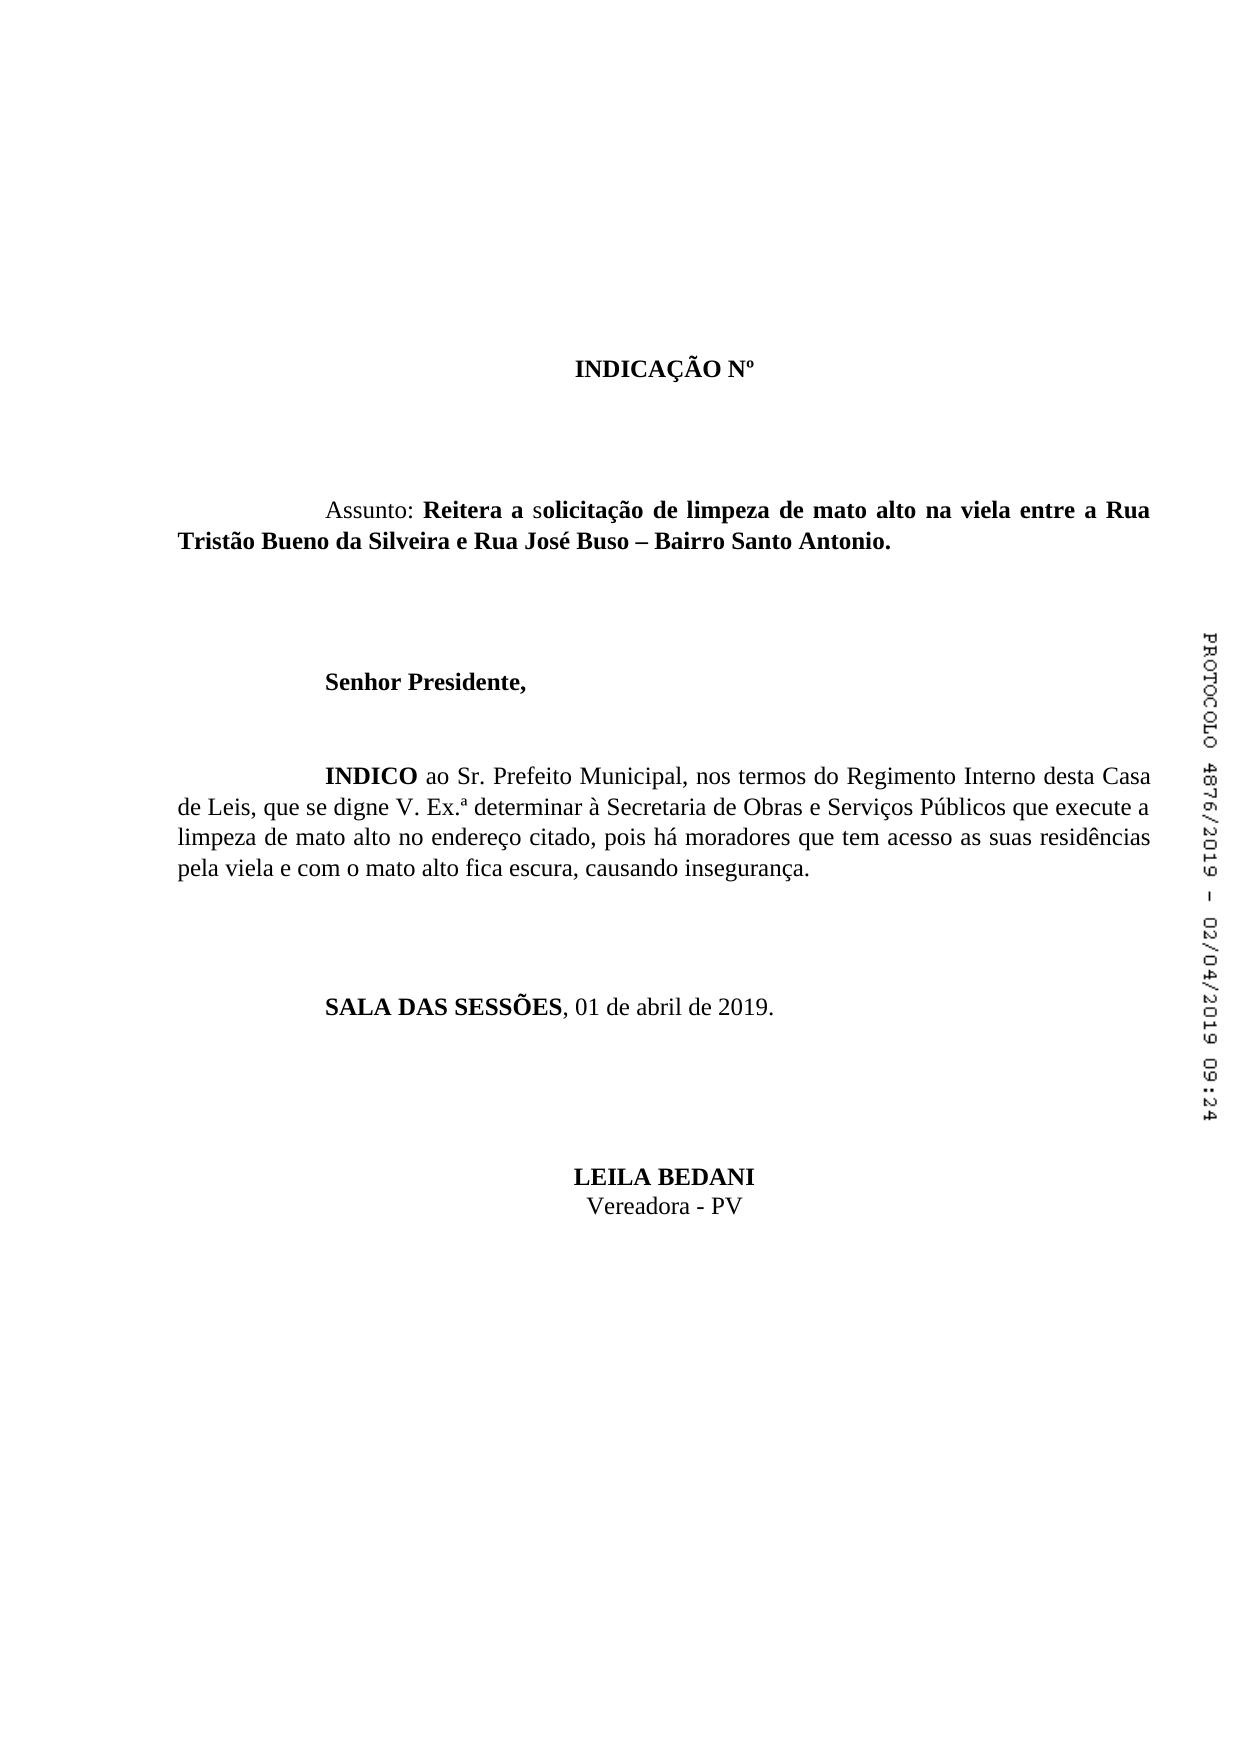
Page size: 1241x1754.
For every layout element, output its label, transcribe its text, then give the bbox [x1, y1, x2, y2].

picture [1177, 629, 1241, 1125]
text INDICAÇÃO Nº [177, 354, 1152, 383]
text SALA DAS SESSÕES, 01 de abril de 2019. [177, 992, 1152, 1021]
text Assunto: Reitera a solicitação de limpeza de mato alto na viela entre a Rua Tristão Bueno da Silveira e Rua José Buso – Bairro Santo Antonio. [177, 496, 1152, 555]
text LEILA BEDANI [177, 1162, 1152, 1191]
text Vereadora - PV [177, 1191, 1152, 1220]
text INDICO ao Sr. Prefeito Municipal, nos termos do Regimento Interno desta Casa de Leis, que se digne V. Ex.ª determinar à Secretaria de Obras e Serviços Públicos que execute a limpeza de mato alto no endereço citado, pois há moradores que tem acesso as suas residências pela viela e com o mato alto fica escura, causando insegurança. [177, 761, 1152, 881]
text Senhor Presidente, [177, 667, 1152, 696]
